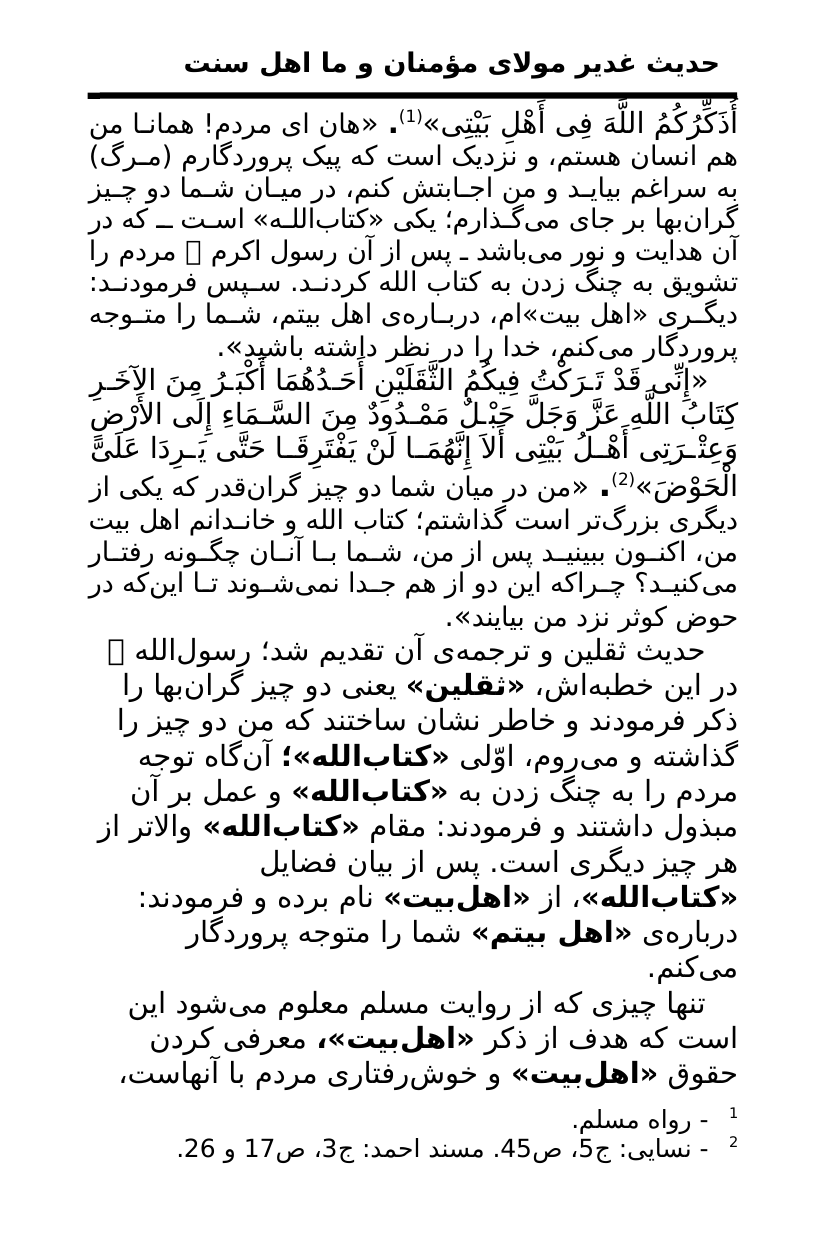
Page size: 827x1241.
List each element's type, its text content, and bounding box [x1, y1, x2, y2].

text «إِنِّى قَدْ تَرَكْتُ فِيكُمُ الثَّقَلَيْنِ أَحَدُهُمَا أَكْبَرُ مِنَ الآخَرِ كِتَابُ اللَّهِ عَزَّ وَجَلَّ حَبْلٌ مَمْدُودٌ مِنَ السَّمَاءِ إِلَى الأَرْضِ وَعِتْرَتِى أَهْلُ بَيْتِى أَلاَ إِنَّهُمَا لَنْ يَفْتَرِقَا حَتَّى يَرِدَا عَلَىَّ الْحَوْضَ»(). «من‌ در میان‌ شما دو چیز گران‌قدر كه‌ یكی‌ از دیگری‌ بزرگ‌تر است‌ گذاشتم‌؛ كتاب‌ الله و خاندانم‌ اهل‌ بیت‌ من‌، اكنون‌ ببینید پس‌ از من‌، شما با آنان‌ چگونه‌ رفتار می‌كنید؟ چراكه‌ این‌ دو از هم‌ جدا نمی‌شوند تا این‌كه‌ در حوض‌ كوثر نزد من‌ بیایند». [89, 364, 738, 633]
text حدیث‌ ثقلین‌ و ترجمه‌ی‌ آن‌ تقدیم‌ شد؛ رسول‌الله در این‌ خطبه‌اش‌، «ثقلین‌» یعنی‌ دو چیز گران‌بها را ذكر فرمودند و خاطر نشان‌ ساختند كه‌ من‌ دو چیز را گذاشته‌ و می‌روم‌، اوّلی‌ «كتاب‌الله»؛ آن‌گاه‌ توجه‌ مردم‌ را به‌ چنگ‌ زدن‌ به‌ «كتاب‌الله» و عمل‌ بر آن‌ مبذول‌ داشتند و فرمودند: مقام‌ «كتاب‌الله» والاتر از هر چیز دیگری‌ است‌. پس‌ از بیان‌ فضایل‌ «كتاب‌الله»، از «اهل‌بیت‌» نام‌ برده‌ و فرمودند: درباره‌ی‌ «اهل‌ بیتم‌» شما را متوجه‌ پروردگار می‌كنم‌. [89, 633, 738, 985]
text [89, 106, 738, 364]
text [89, 986, 738, 1091]
